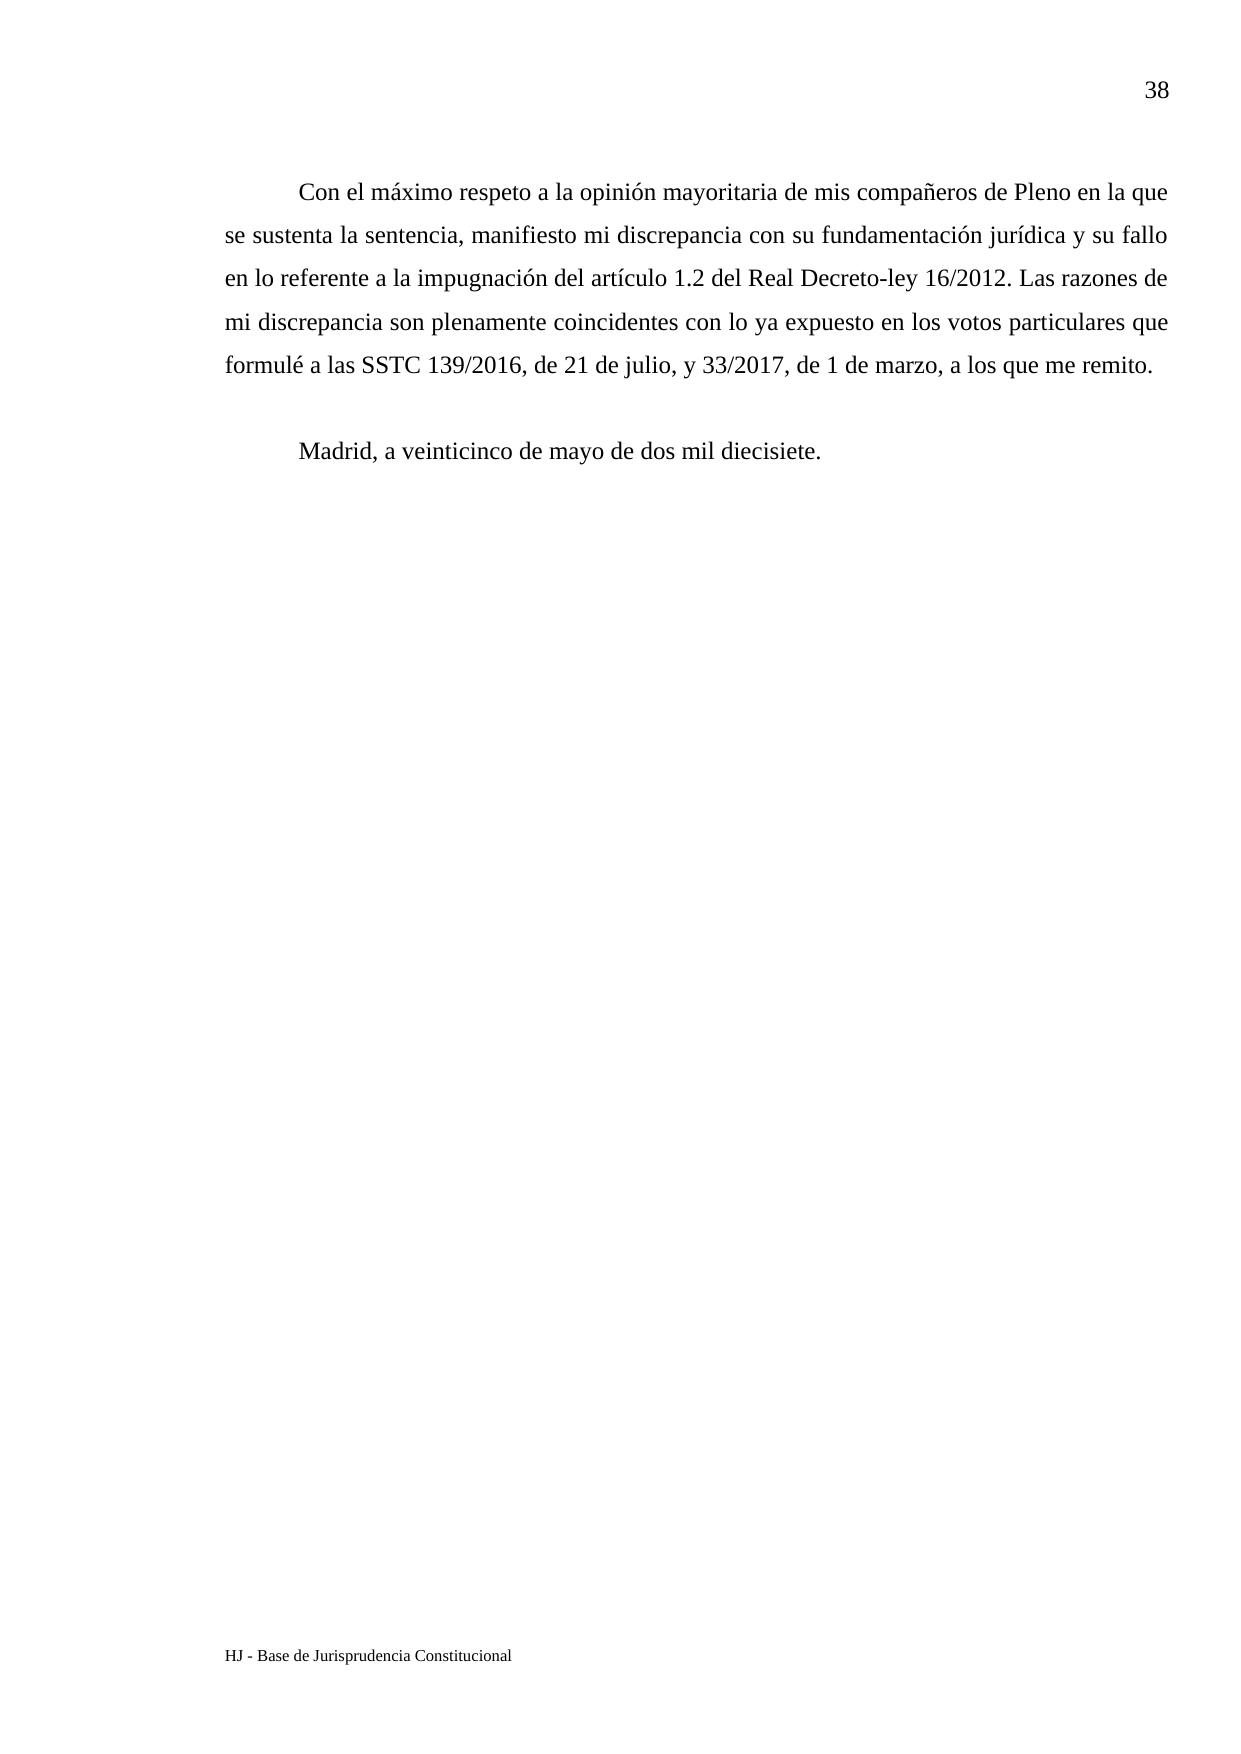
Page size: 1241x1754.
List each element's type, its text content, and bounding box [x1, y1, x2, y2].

text Madrid, a veinticinco de mayo de dos mil diecisiete. [224, 436, 1169, 465]
text Con el máximo respeto a la opinión mayoritaria de mis compañeros de Pleno en la que se sustenta la sentencia, manifiesto mi discrepancia con su fundamentación jurídica y su fallo en lo referente a la impugnación del artículo 1.2 del Real Decreto-ley 16/2012. Las razones de mi discrepancia son plenamente coincidentes con lo ya expuesto en los votos particulares que formulé a las SSTC 139/2016, de 21 de julio, y 33/2017, de 1 de marzo, a los que me remito. [224, 177, 1169, 378]
